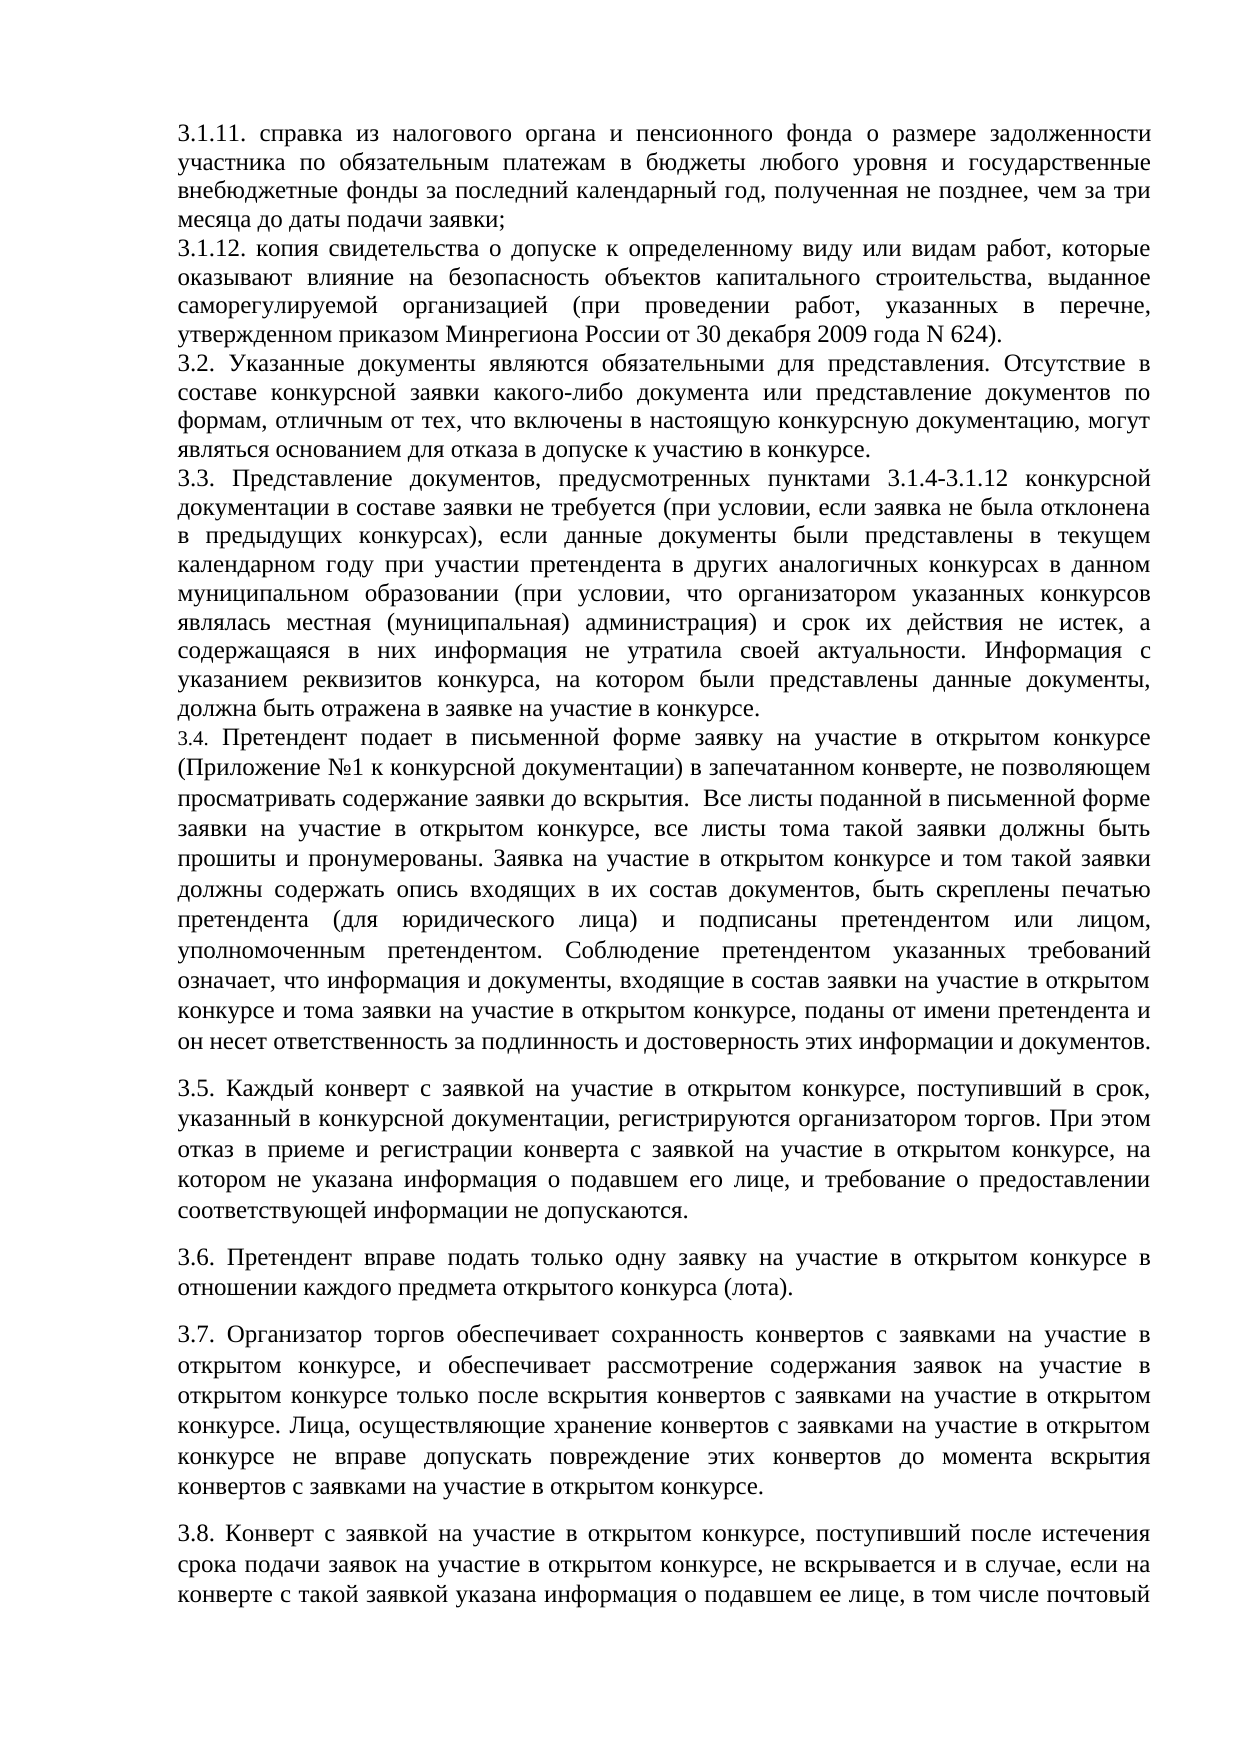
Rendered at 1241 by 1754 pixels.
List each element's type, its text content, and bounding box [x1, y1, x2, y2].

text 3.3. Представление документов, предусмотренных пунктами 3.1.4-3.1.12 конкурсной документации в составе заявки не требуется (при условии, если заявка не была отклонена в предыдущих конкурсах), если данные документы были представлены в текущем календарном году при участии претендента в других аналогичных конкурсах в данном муниципальном образовании (при условии, что организатором указанных конкурсов являлась местная (муниципальная) администрация) и срок их действия не истек, а содержащаяся в них информация не утратила своей актуальности. Информация с указанием реквизитов конкурса, на котором были представлены данные документы, должна быть отражена в заявке на участие в конкурсе. [177, 463, 1152, 722]
text 3.2. Указанные документы являются обязательными для представления. Отсутствие в составе конкурсной заявки какого-либо документа или представление документов по формам, отличным от тех, что включены в настоящую конкурсную документацию, могут являться основанием для отказа в допуске к участию в конкурсе. [177, 348, 1152, 463]
text 3.1.11. справка из налогового органа и пенсионного фонда о размере задолженности участника по обязательным платежам в бюджеты любого уровня и государственные внебюджетные фонды за последний календарный год, полученная не позднее, чем за три месяца до даты подачи заявки; [177, 118, 1152, 233]
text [177, 1518, 1152, 1608]
text 3.6. Претендент вправе подать только одну заявку на участие в открытом конкурсе в отношении каждого предмета открытого конкурса (лота). [177, 1242, 1152, 1301]
text 3.7. Организатор торгов обеспечивает сохранность конвертов с заявками на участие в открытом конкурсе, и обеспечивает рассмотрение содержания заявок на участие в открытом конкурсе только после вскрытия конвертов с заявками на участие в открытом конкурсе. Лица, осуществляющие хранение конвертов с заявками на участие в открытом конкурсе не вправе допускать повреждение этих конвертов до момента вскрытия конвертов с заявками на участие в открытом конкурсе. [177, 1319, 1152, 1500]
text 3.5. Каждый конверт с заявкой на участие в открытом конкурсе, поступивший в срок, указанный в конкурсной документации, регистрируются организатором торгов. При этом отказ в приеме и регистрации конверта с заявкой на участие в открытом конкурсе, на котором не указана информация о подавшем его лице, и требование о предоставлении соответствующей информации не допускаются. [177, 1073, 1152, 1223]
text 3.4. Претендент подает в письменной форме заявку на участие в открытом конкурсе (Приложение №1 к конкурсной документации) в запечатанном конверте, не позволяющем просматривать содержание заявки до вскрытия. Все листы поданной в письменной форме заявки на участие в открытом конкурсе, все листы тома такой заявки должны быть прошиты и пронумерованы. Заявка на участие в открытом конкурсе и том такой заявки должны содержать опись входящих в их состав документов, быть скреплены печатью претендента (для юридического лица) и подписаны претендентом или лицом, уполномоченным претендентом. Соблюдение претендентом указанных требований означает, что информация и документы, входящие в состав заявки на участие в открытом конкурсе и тома заявки на участие в открытом конкурсе, поданы от имени претендента и он несет ответственность за подлинность и достоверность этих информации и документов. [177, 722, 1152, 1055]
text 3.1.12. копия свидетельства о допуске к определенному виду или видам работ, которые оказывают влияние на безопасность объектов капитального строительства, выданное саморегулируемой организацией (при проведении работ, указанных в перечне, утвержденном приказом Минрегиона России от 30 декабря 2009 года N 624). [177, 233, 1152, 348]
